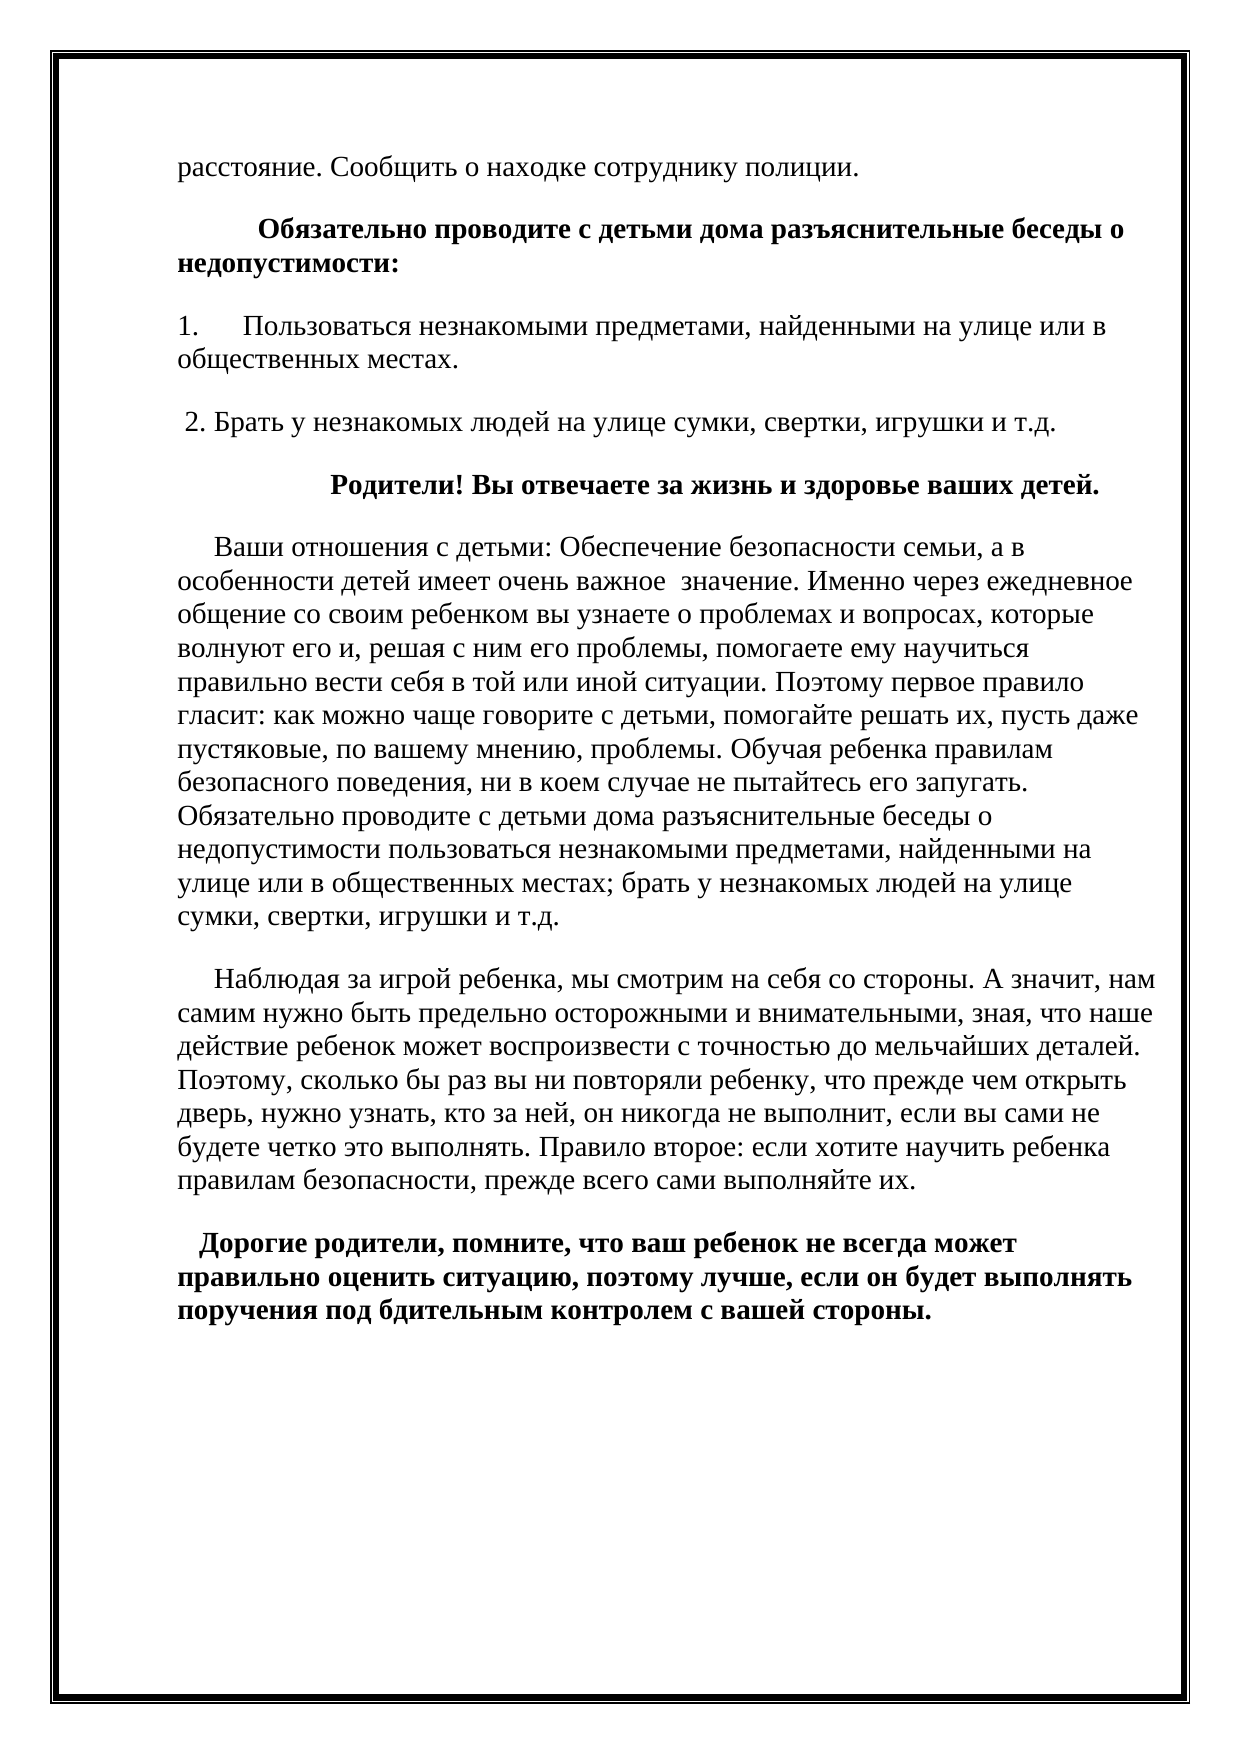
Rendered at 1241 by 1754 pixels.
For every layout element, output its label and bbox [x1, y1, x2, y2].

table_cell [176, 118, 1159, 1327]
